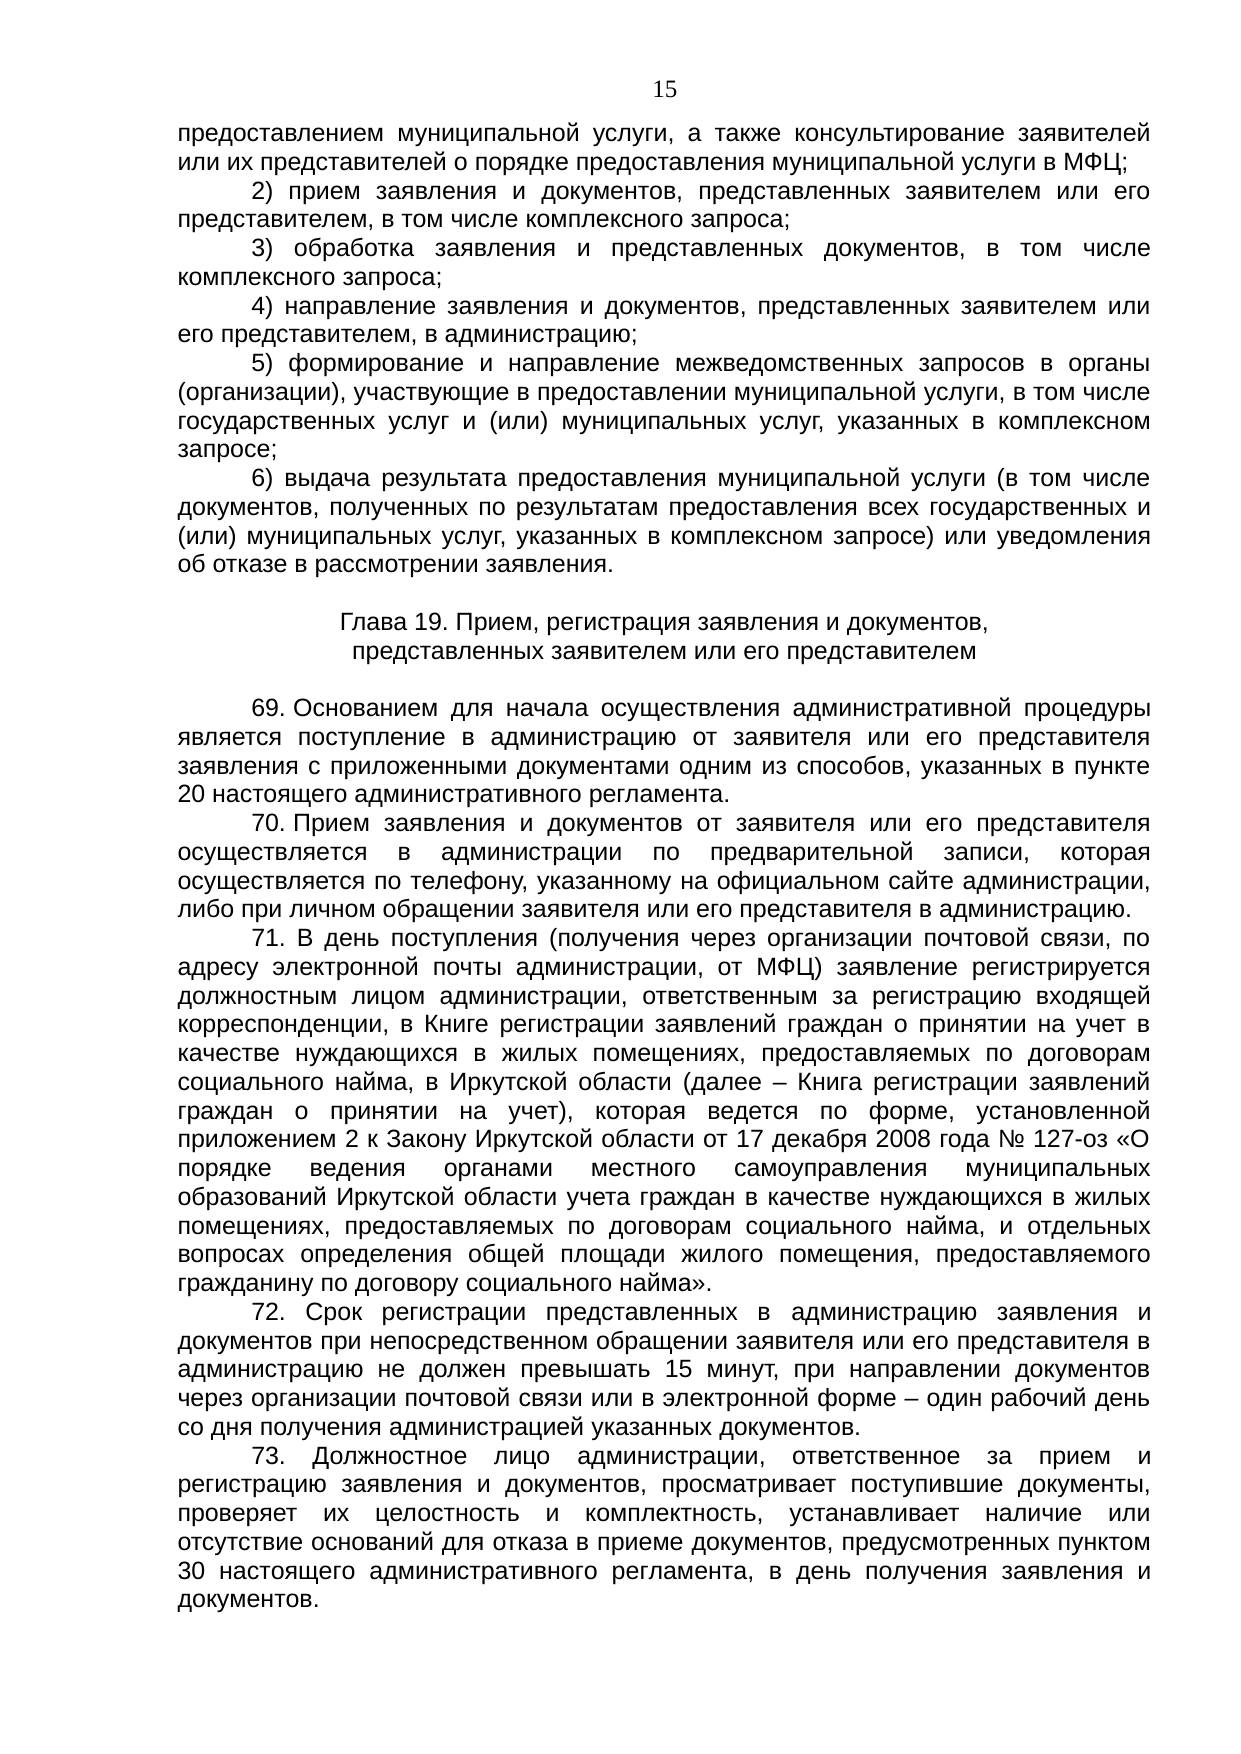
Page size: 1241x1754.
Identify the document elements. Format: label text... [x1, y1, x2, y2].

text 5) формирование и направление межведомственных запросов в органы (организации), участвующие в предоставлении муниципальной услуги, в том числе государственных услуг и (или) муниципальных услуг, указанных в комплексном запросе; [177, 348, 1152, 463]
text 73. Должностное лицо администрации, ответственное за прием и регистрацию заявления и документов, просматривает поступившие документы, проверяет их целостность и комплектность, устанавливает наличие или отсутствие оснований для отказа в приеме документов, предусмотренных пунктом 30 настоящего административного регламента, в день получения заявления и документов. [177, 1441, 1152, 1613]
text 4) направление заявления и документов, представленных заявителем или его представителем, в администрацию; [177, 291, 1152, 348]
text 71. В день поступления (получения через организации почтовой связи, по адресу электронной почты администрации, от МФЦ) заявление регистрируется должностным лицом администрации, ответственным за регистрацию входящей корреспонденции, в Книге регистрации заявлений граждан о принятии на учет в качестве нуждающихся в жилых помещениях, предоставляемых по договорам социального найма, в Иркутской области (далее – Книга регистрации заявлений граждан о принятии на учет), которая ведется по форме, установленной приложением 2 к Закону Иркутской области от 17 декабря 2008 года № 127-оз «О порядке ведения органами местного самоуправления муниципальных образований Иркутской области учета граждан в качестве нуждающихся в жилых помещениях, предоставляемых по договорам социального найма, и отдельных вопросах определения общей площади жилого помещения, предоставляемого гражданину по договору социального найма». [177, 923, 1152, 1297]
text 69. Основанием для начала осуществления административной процедуры является поступление в администрацию от заявителя или его представителя заявления с приложенными документами одним из способов, указанных в пункте 20 настоящего административного регламента. [177, 693, 1152, 808]
text 2) прием заявления и документов, представленных заявителем или его представителем, в том числе комплексного запроса; [177, 176, 1152, 233]
text Глава 19. Прием, регистрация заявления и документов, [177, 607, 1152, 636]
text 70. Прием заявления и документов от заявителя или его представителя осуществляется в администрации по предварительной записи, которая осуществляется по телефону, указанному на официальном сайте администрации, либо при личном обращении заявителя или его представителя в администрацию. [177, 808, 1152, 923]
text 72. Срок регистрации представленных в администрацию заявления и документов при непосредственном обращении заявителя или его представителя в администрацию не должен превышать 15 минут, при направлении документов через организации почтовой связи или в электронной форме – один рабочий день со дня получения администрацией указанных документов. [177, 1297, 1152, 1441]
text представленных заявителем или его представителем [177, 636, 1152, 664]
text 6) выдача результата предоставления муниципальной услуги (в том числе документов, полученных по результатам предоставления всех государственных и (или) муниципальных услуг, указанных в комплексном запросе) или уведомления об отказе в рассмотрении заявления. [177, 463, 1152, 578]
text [177, 118, 1152, 176]
text 3) обработка заявления и представленных документов, в том числе комплексного запроса; [177, 233, 1152, 291]
